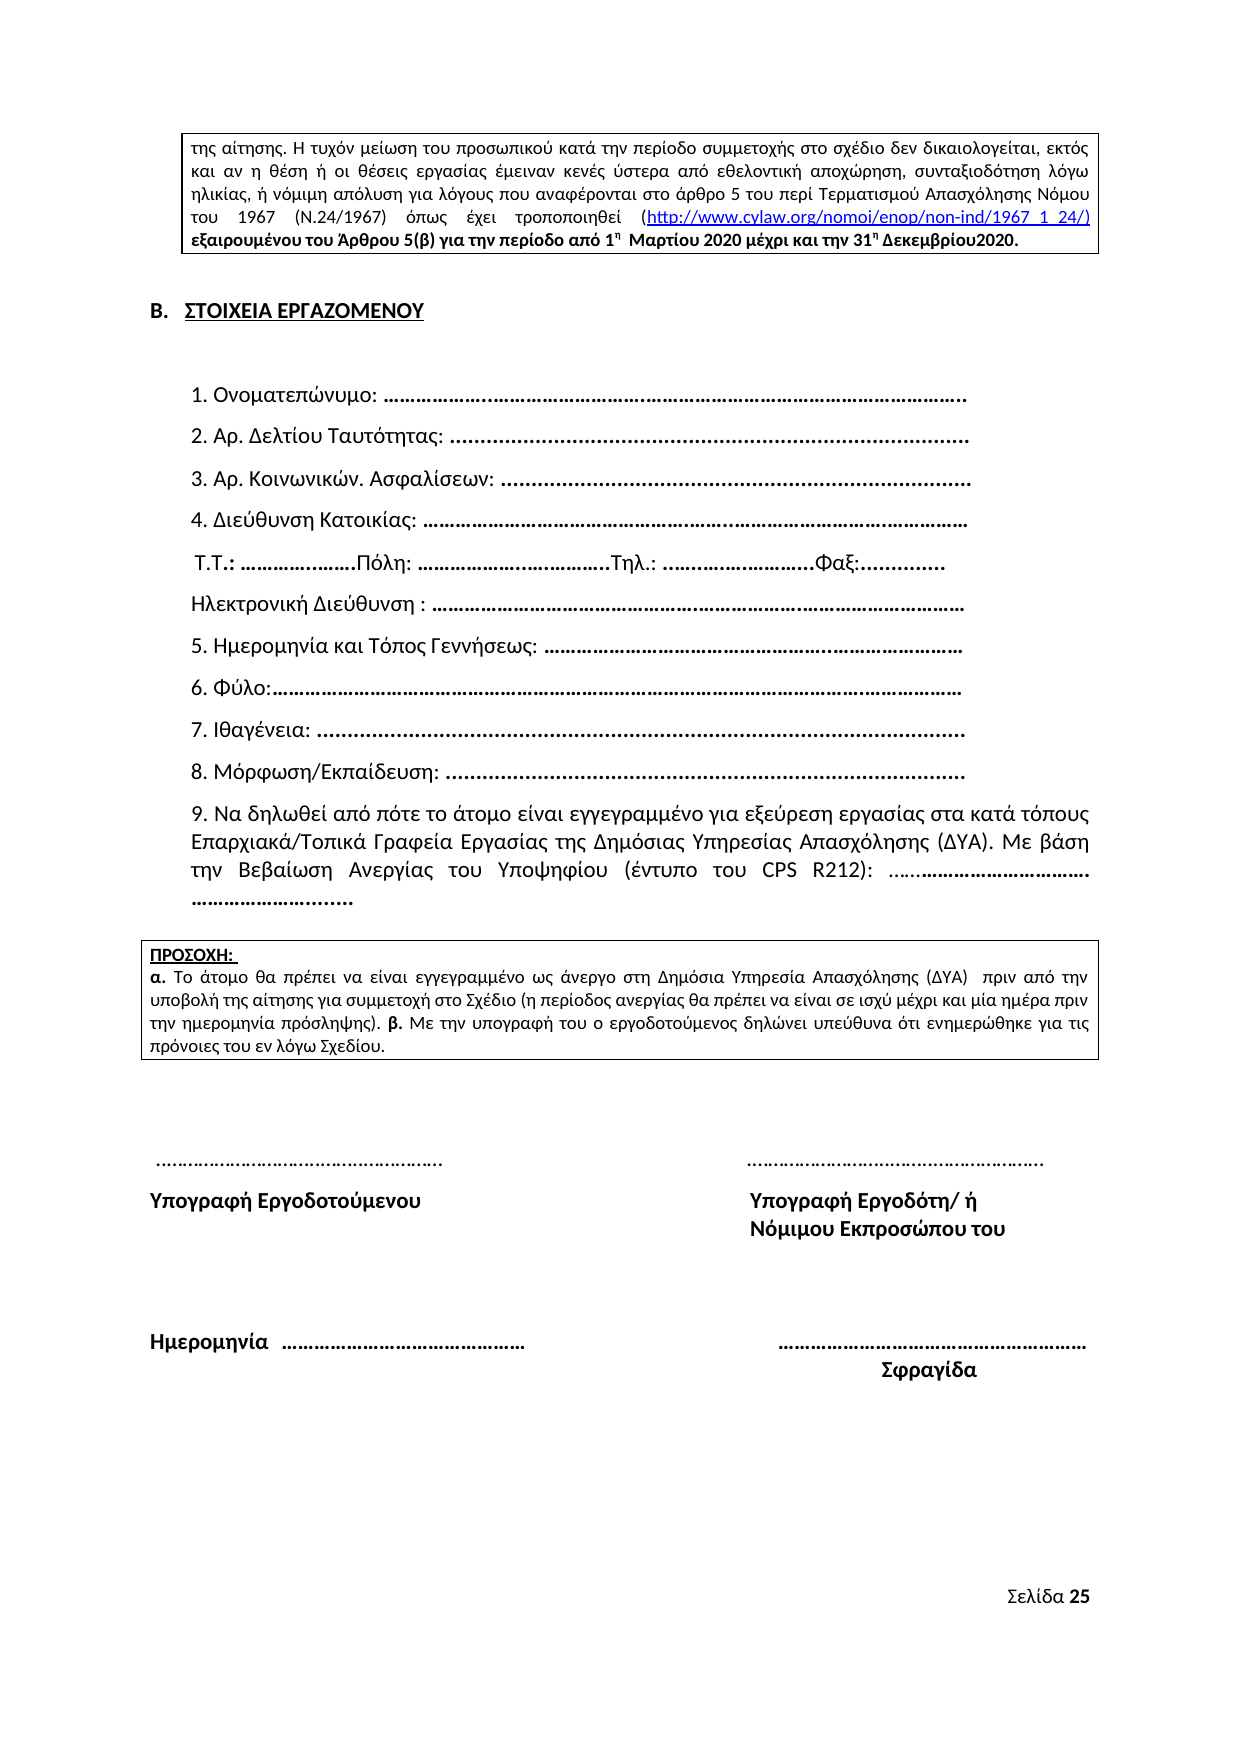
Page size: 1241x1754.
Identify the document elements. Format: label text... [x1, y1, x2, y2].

text 3. Αρ. Κοινωνικών. Ασφαλίσεων: ............................................................................. [191, 464, 1090, 492]
text ..………………………..……..…………… .……………………..……..………………… [150, 1144, 1090, 1172]
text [183, 134, 1098, 253]
text Ηλεκτρονική Διεύθυνση : ………………………………………….……………….………………………… [191, 589, 1090, 618]
text α. Το άτομο θα πρέπει να είναι εγγεγραμμένο ως άνεργο στη Δημόσια Υπηρεσία Απασχόλησης (ΔΥΑ) πριν από την υποβολή της αίτησης για συμμετοχή στο Σχέδιο (η περίοδος ανεργίας θα πρέπει να είναι σε ισχύ μέχρι και μία ημέρα πριν την ημερομηνία πρόσληψης). β. Mε την υπογραφή του ο εργοδοτούμενος δηλώνει υπεύθυνα ότι ενημερώθηκε για τις πρόνοιες του εν λόγω Σχεδίου. [142, 962, 1098, 1059]
text Υπογραφή Εργοδοτούμενου Υπογραφή Εργοδότη/ ή [150, 1186, 1090, 1214]
text 2. Αρ. Δελτίου Ταυτότητας: ..................................................................................... [191, 422, 1090, 450]
text 1. Ονοματεπώνυμο: ………………..……………………….………………………………………………….. [191, 380, 1090, 408]
text ΠΡΟΣΟΧΗ: [142, 941, 1098, 962]
text 5. Ημερομηνία και Τόπος Γεννήσεως: ……………………………………………..…………………… [191, 632, 1090, 659]
text Ημερομηνία ……………………………………… ………………………………………………… Σφραγίδα [150, 1327, 1090, 1383]
text 6. Φύλο:……………………………………………………………………………………………….……………… [191, 673, 1090, 702]
text 7. Ιθαγένεια: .......................................................................................................... [191, 716, 1090, 743]
text Β. ΣΤΟΙΧΕΙΑ ΕΡΓΑΖΟΜΕΝΟΥ [150, 296, 1090, 324]
text Νόμιμου Εκπροσώπου του [300, 1214, 1090, 1242]
text 8. Μόρφωση/Εκπαίδευση: ..................................................................................... [191, 757, 1090, 786]
text Τ.Τ.: …………..…….Πόλη: ………………..….………..Τηλ.: ..…..….….………...Φαξ:.............. [150, 548, 1090, 576]
text 4. Διεύθυνση Κατοικίας: ………………………………………….……..……………………….…………… [191, 506, 1090, 534]
text 9. Να δηλωθεί από πότε το άτομο είναι εγγεγραμμένο για εξεύρεση εργασίας στα κατά τόπους Επαρχιακά/Τοπικά Γραφεία Εργασίας της Δημόσιας Υπηρεσίας Απασχόλησης (ΔΥΑ). Με βάση την Βεβαίωση Ανεργίας του Υποψηφίου (έντυπο του CPS R212): ……………………………….…………………........ [191, 799, 1090, 912]
